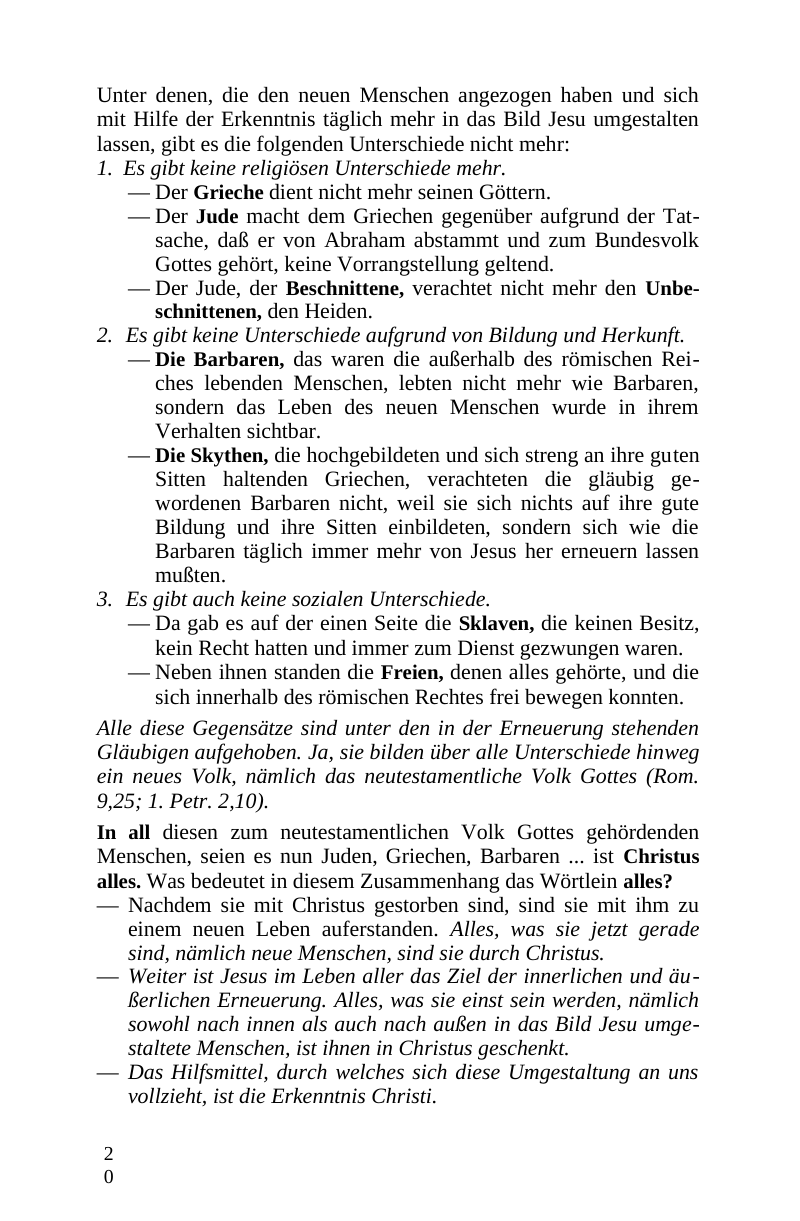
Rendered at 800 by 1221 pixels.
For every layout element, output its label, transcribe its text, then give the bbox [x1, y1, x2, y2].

list Nachdem sie mit Christus gestorben sind, sind sie mit ihm zu einem neuen Leben auferstanden. Alles, was sie jetzt gerade sind, nämlich neue Menschen, sind sie durch Christus. [97, 893, 699, 965]
list Der Jude macht dem Griechen gegenüber aufgrund der Tatsache, daß er von Abraham abstammt und zum Bundesvolk Gottes gehört, keine Vorrangstellung geltend. [128, 204, 699, 276]
list Es gibt auch keine sozialen Unterschiede. [97, 587, 699, 611]
list Die Barbaren, das waren die außerhalb des römischen Reiches lebenden Menschen, lebten nicht mehr wie Barbaren, sondern das Leben des neuen Menschen wurde in ihrem Verhalten sichtbar. [128, 348, 699, 443]
list Es gibt keine Unterschiede aufgrund von Bildung und Herkunft. [97, 324, 699, 348]
list Es gibt keine religiösen Unterschiede mehr. [97, 156, 699, 180]
list Neben ihnen standen die Freien, denen alles gehörte, und die sich innerhalb des römischen Rechtes frei bewegen konnten. [128, 660, 699, 709]
list Das Hilfsmittel, durch welches sich diese Umgestaltung an uns vollzieht, ist die Erkenntnis Christi. [97, 1061, 699, 1108]
text Unter denen, die den neuen Menschen angezogen haben und sich mit Hilfe der Erkenntnis täglich mehr in das Bild Jesu umgestalten lassen, gibt es die folgenden Unterschiede nicht mehr: [97, 82, 699, 156]
text Alle diese Gegensätze sind unter den in der Erneuerung stehenden Gläubigen aufgehoben. Ja, sie bilden über alle Unterschiede hinweg ein neues Volk, nämlich das neutestamentliche Volk Gottes (Rom. 9,25; 1. Petr. 2,10). [97, 715, 699, 813]
list Die Skythen, die hochgebildeten und sich streng an ihre guten Sitten haltenden Griechen, verachteten die gläubig gewordenen Barbaren nicht, weil sie sich nichts auf ihre gute Bildung und ihre Sitten einbildeten, sondern sich wie die Barbaren täglich immer mehr von Jesus her erneuern lassen mußten. [128, 443, 699, 587]
list Weiter ist Jesus im Leben aller das Ziel der innerlichen und äußerlichen Erneuerung. Alles, was sie einst sein werden, nämlich sowohl nach innen als auch nach außen in das Bild Jesu umgestaltete Menschen, ist ihnen in Christus geschenkt. [97, 965, 699, 1061]
text In all diesen zum neutestamentlichen Volk Gottes gehördenden Menschen, seien es nun Juden, Griechen, Barbaren ... ist Christus alles. Was bedeutet in diesem Zusammenhang das Wörtlein alles? [97, 819, 699, 893]
list Da gab es auf der einen Seite die Sklaven, die keinen Besitz, kein Recht hatten und immer zum Dienst gezwungen waren. [128, 611, 699, 660]
list Der Jude, der Beschnittene, verachtet nicht mehr den Unbeschnittenen, den Heiden. [128, 276, 699, 324]
list Der Grieche dient nicht mehr seinen Göttern. [128, 180, 699, 204]
